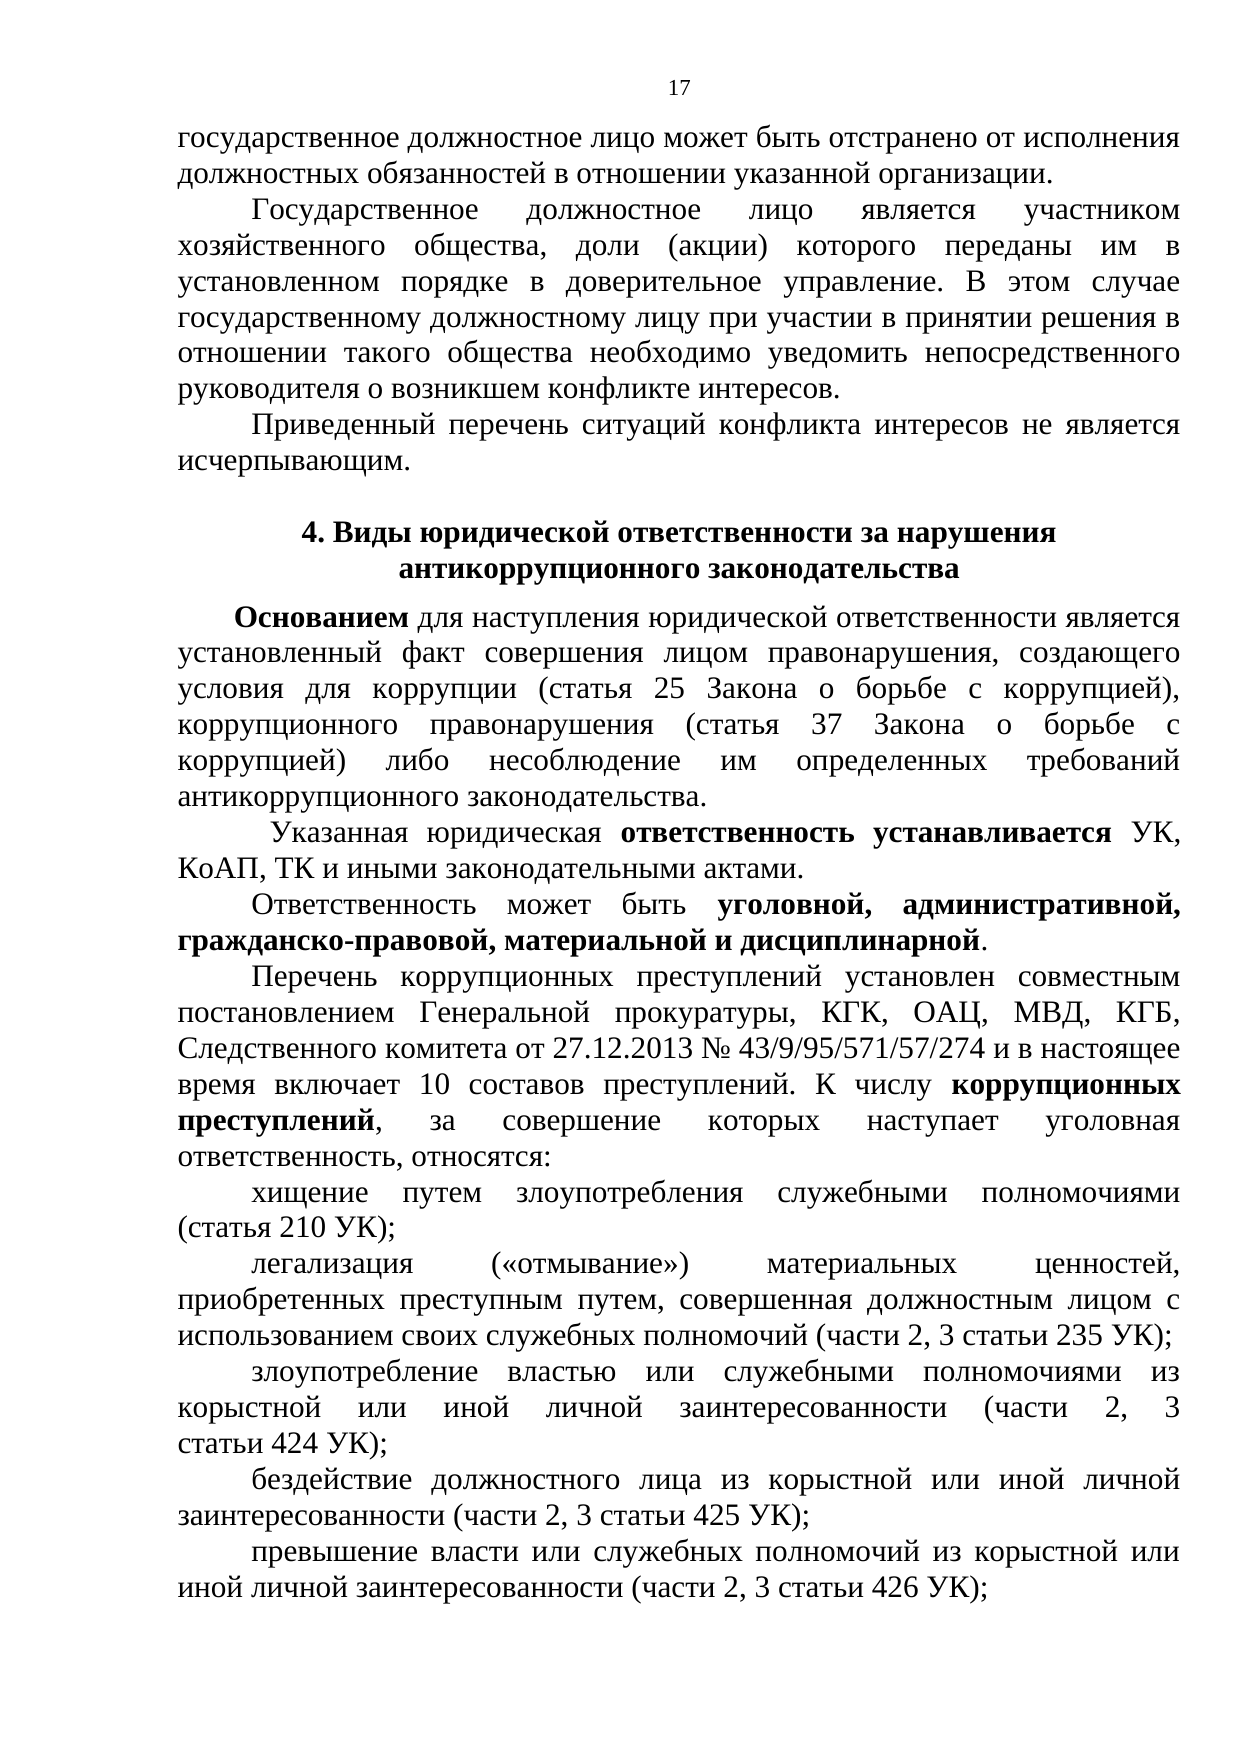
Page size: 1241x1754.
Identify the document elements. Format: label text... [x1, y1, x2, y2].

text злоупотребление властью или служебными полномочиями из корыстной или иной личной заинтересованности (части 2, 3 статьи 424 УК); [177, 1352, 1181, 1460]
text Ответственность может быть уголовной, административной, гражданско-правовой, материальной и дисциплинарной. [177, 885, 1181, 957]
text Государственное должностное лицо является участником хозяйственного общества, доли (акции) которого переданы им в установленном порядке в доверительное управление. В этом случае государственному должностному лицу при участии в принятии решения в отношении такого общества необходимо уведомить непосредственного руководителя о возникшем конфликте интересов. [177, 190, 1181, 406]
text Указанная юридическая ответственность устанавливается УК, КоАП, ТК и иными законодательными актами. [177, 813, 1181, 885]
text Приведенный перечень ситуаций конфликта интересов не является исчерпывающим. [177, 406, 1181, 477]
text Основанием для наступления юридической ответственности является установленный факт совершения лицом правонарушения, создающего условия для коррупции (статья 25 Закона о борьбе с коррупцией), коррупционного правонарушения (статья 37 Закона о борьбе с коррупцией) либо несоблюдение им определенных требований антикоррупционного законодательства. [177, 598, 1181, 813]
text бездействие должностного лица из корыстной или иной личной заинтересованности (части 2, 3 статьи 425 УК); [177, 1460, 1181, 1532]
text хищение путем злоупотребления служебными полномочиями (статья 210 УК); [177, 1173, 1181, 1245]
text превышение власти или служебных полномочий из корыстной или иной личной заинтересованности (части 2, 3 статьи 426 УК); [177, 1532, 1181, 1604]
text 4. Виды юридической ответственности за нарушения антикоррупционного законодательства [177, 513, 1181, 585]
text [177, 118, 1181, 190]
text Перечень коррупционных преступлений установлен совместным постановлением Генеральной прокуратуры, КГК, ОАЦ, МВД, КГБ, Следственного комитета от 27.12.2013 № 43/9/95/571/57/274 и в настоящее время включает 10 составов преступлений. К числу коррупционных преступлений, за совершение которых наступает уголовная ответственность, относятся: [177, 957, 1181, 1173]
text легализация («отмывание») материальных ценностей, приобретенных преступным путем, совершенная должностным лицом с использованием своих служебных полномочий (части 2, 3 статьи 235 УК); [177, 1245, 1181, 1352]
